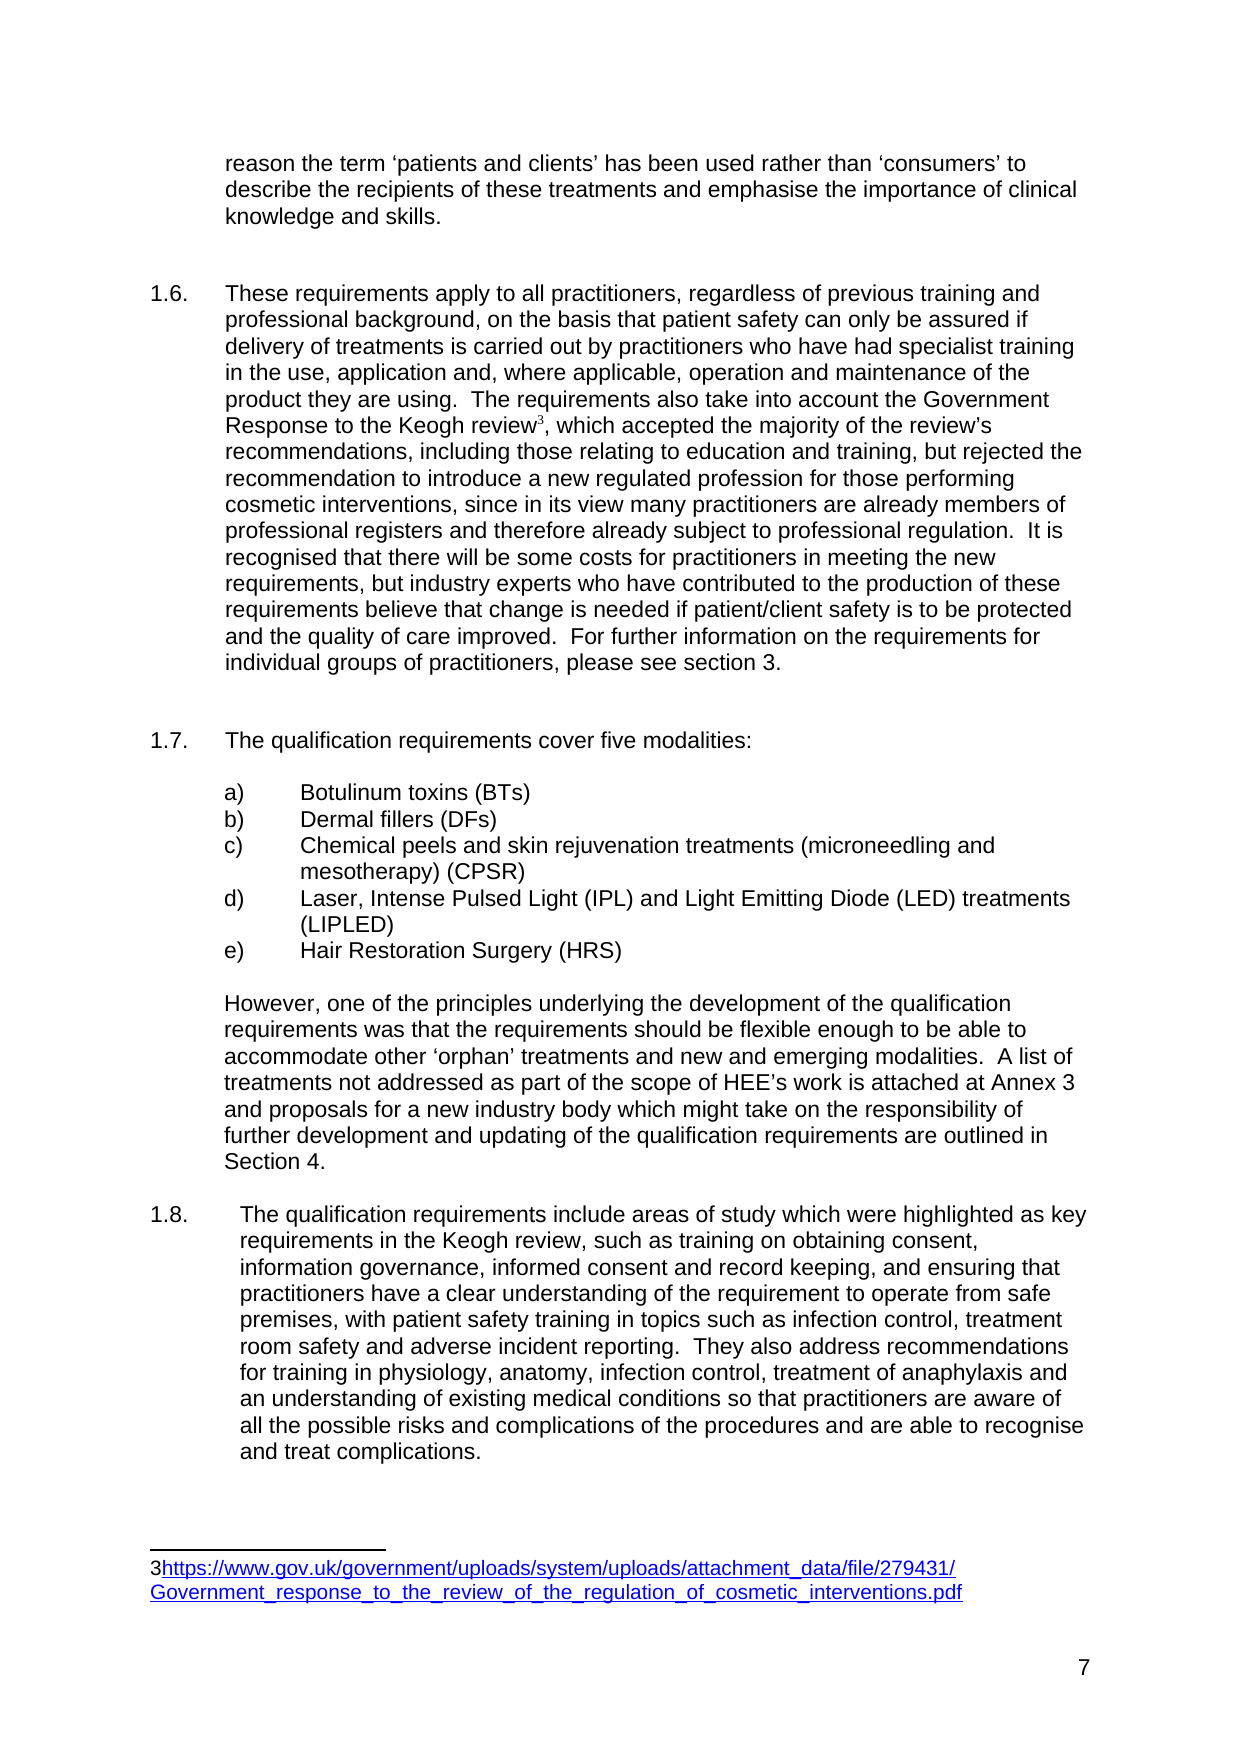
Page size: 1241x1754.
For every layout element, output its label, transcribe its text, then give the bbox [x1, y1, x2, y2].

list Dermal fillers (DFs) [224, 806, 1090, 832]
list These requirements apply to all practitioners, regardless of previous training and professional background, on the basis that patient safety can only be assured if delivery of treatments is carried out by practitioners who have had specialist training in the use, application and, where applicable, operation and maintenance of the product they are using. The requirements also take into account the Government Response to the Keogh review, which accepted the majority of the review’s recommendations, including those relating to education and training, but rejected the recommendation to introduce a new regulated profession for those performing cosmetic interventions, since in its view many practitioners are already members of professional registers and therefore already subject to professional regulation. It is recognised that there will be some costs for practitioners in meeting the new requirements, but industry experts who have contributed to the production of these requirements believe that change is needed if patient/client safety is to be protected and the quality of care improved. For further information on the requirements for individual groups of practitioners, please see section 3. [150, 280, 1090, 676]
list Botulinum toxins (BTs) [224, 779, 1090, 806]
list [150, 150, 1090, 229]
list Hair Restoration Surgery (HRS) [224, 937, 1090, 964]
text However, one of the principles underlying the development of the qualification requirements was that the requirements should be flexible enough to be able to accommodate other ‘orphan’ treatments and new and emerging modalities. A list of treatments not addressed as part of the scope of HEE’s work is attached at Annex 3 and proposals for a new industry body which might take on the responsibility of further development and updating of the qualification requirements are outlined in Section 4. [224, 990, 1090, 1174]
list Laser, Intense Pulsed Light (IPL) and Light Emitting Diode (LED) treatments (LIPLED) [224, 885, 1090, 937]
list Chemical peels and skin rejuvenation treatments (microneedling and mesotherapy) (CPSR) [224, 832, 1090, 885]
list The qualification requirements cover five modalities: [150, 727, 1090, 753]
list The qualification requirements include areas of study which were highlighted as key requirements in the Keogh review, such as training on obtaining consent, information governance, informed consent and record keeping, and ensuring that practitioners have a clear understanding of the requirement to operate from safe premises, with patient safety training in topics such as infection control, treatment room safety and adverse incident reporting. They also address recommendations for training in physiology, anatomy, infection control, treatment of anaphylaxis and an understanding of existing medical conditions so that practitioners are aware of all the possible risks and complications of the procedures and are able to recognise and treat complications. [150, 1201, 1090, 1464]
